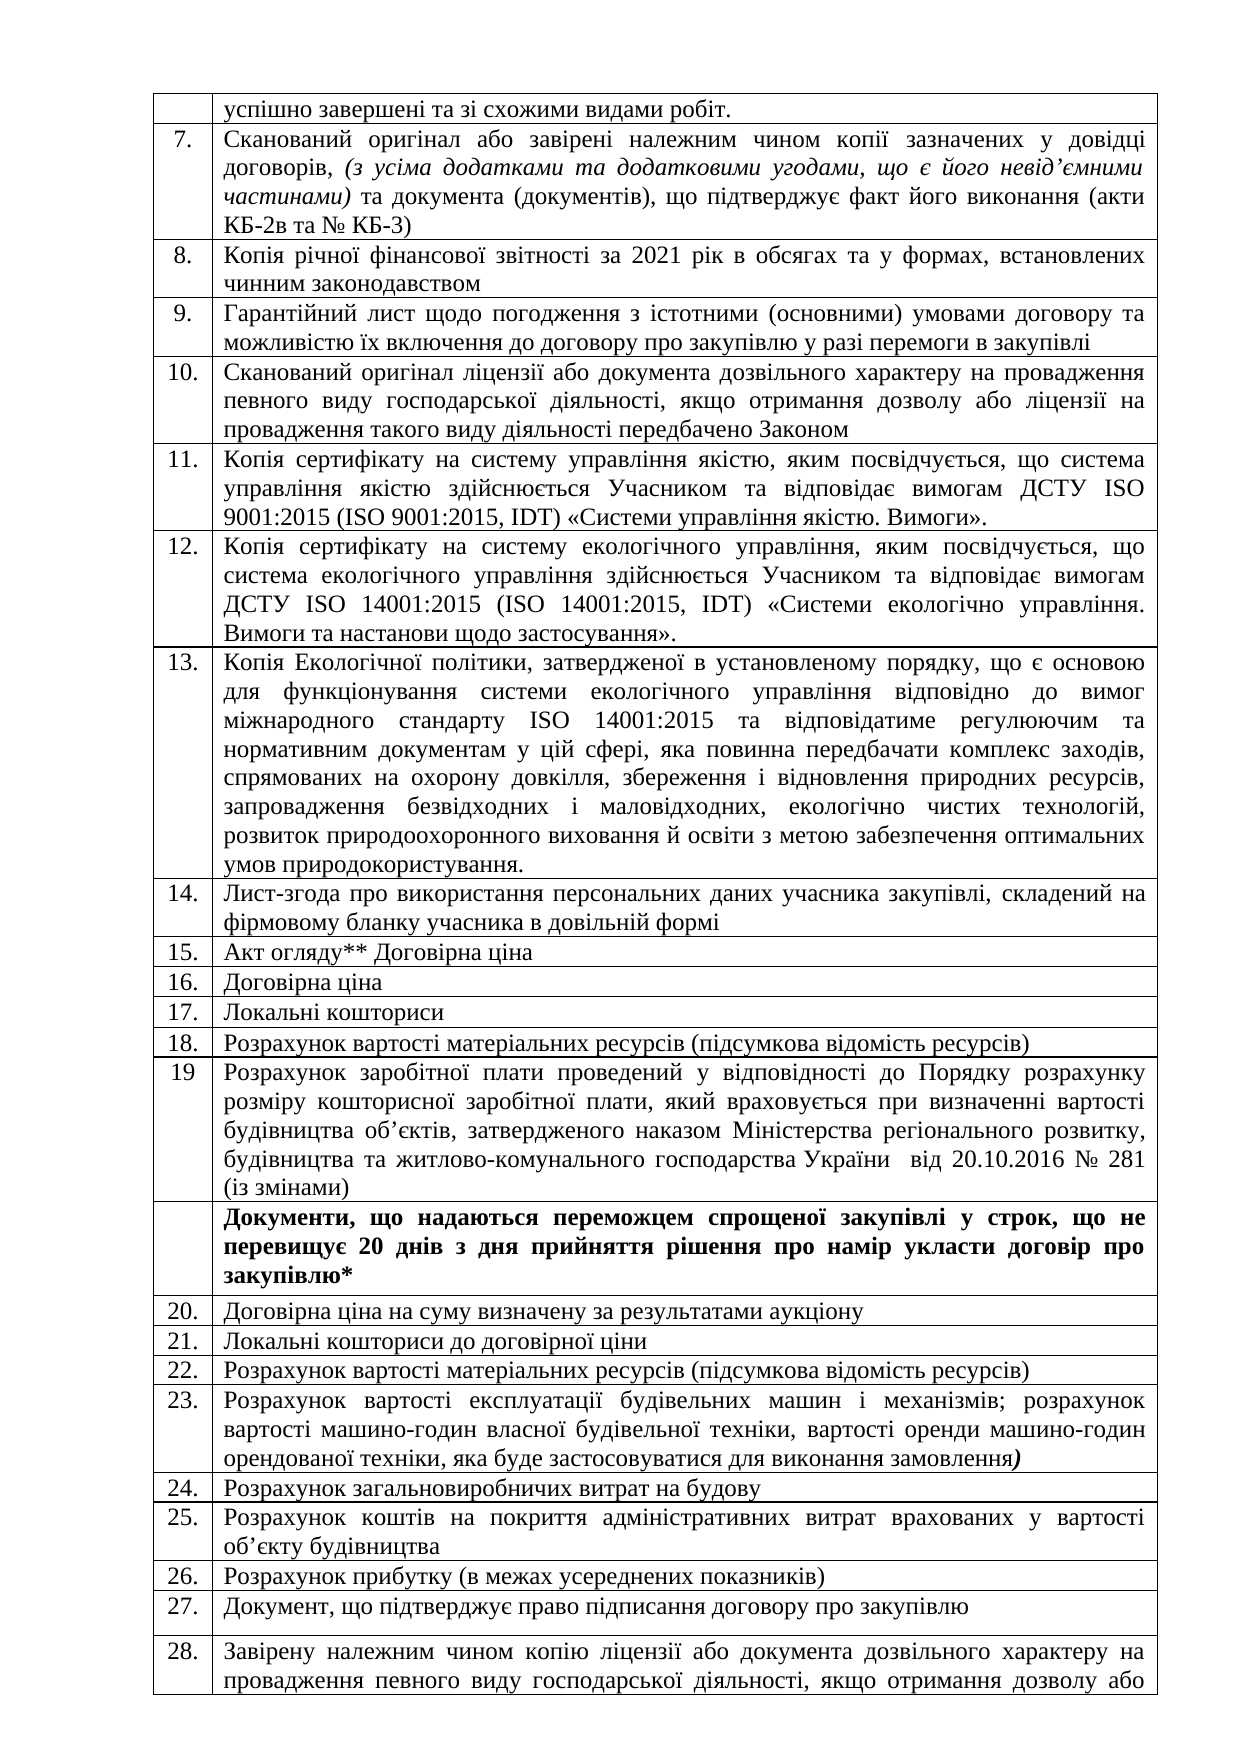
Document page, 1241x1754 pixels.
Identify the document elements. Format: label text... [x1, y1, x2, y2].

table_cell Сканований оригінал або завірені належним чином копії зазначених у довідці договорів, (з усіма додатками та додатковими угодами, що є його невід’ємними частинами) та документа (документів), що підтверджує факт його виконання (акти КБ-2в та № КБ-3) [213, 124, 1157, 239]
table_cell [213, 94, 1157, 123]
table_cell [154, 1202, 212, 1295]
table_cell 22. [154, 1356, 212, 1384]
table_cell Документ, що підтверджує право підписання договору про закупівлю [213, 1591, 1157, 1635]
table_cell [213, 1636, 1157, 1694]
table_cell Копія річної фінансової звітності за 2021 рік в обсягах та у формах, встановлених чинним законодавством [213, 240, 1157, 297]
table_cell Локальні кошториси [213, 997, 1157, 1027]
table_cell 8. [154, 240, 212, 297]
table_cell Розрахунок загальновиробничих витрат на будову [213, 1473, 1157, 1501]
table_cell Гарантійний лист щодо погодження з істотними (основними) умовами договору та можливістю їх включення до договору про закупівлю у разі перемоги в закупівлі [213, 298, 1157, 356]
table_cell 7. [154, 124, 212, 239]
table_cell Розрахунок заробітної плати проведений у відповідності до Порядку розрахунку розміру кошторисної заробітної плати, який враховується при визначенні вартості будівництва об’єктів, затвердженого наказом Міністерства регіонального розвитку, будівництва та житлово-комунального господарства України від 20.10.2016 № 281 (із змінами) [213, 1058, 1157, 1201]
table_cell Копія сертифікату на систему управління якістю, яким посвідчується, що система управління якістю здійснюється Учасником та відповідає вимогам ДСТУ ISO 9001:2015 (ISO 9001:2015, IDT) «Системи управління якістю. Вимоги». [213, 444, 1157, 530]
table_cell Розрахунок вартості матеріальних ресурсів (підсумкова відомість ресурсів) [213, 1028, 1157, 1056]
table_cell Розрахунок вартості експлуатації будівельних машин і механізмів; розрахунок вартості машино-годин власної будівельної техніки, вартості оренди машино-годин орендованої техніки, яка буде застосовуватися для виконання замовлення) [213, 1385, 1157, 1472]
table_cell Розрахунок коштів на покриття адміністративних витрат врахованих у вартості об’єкту будівництва [213, 1503, 1157, 1560]
table_cell Договірна ціна на суму визначену за результатами аукціону [213, 1296, 1157, 1325]
table_cell 18. [154, 1028, 212, 1056]
table_cell 19 [154, 1058, 212, 1201]
table_cell 20. [154, 1296, 212, 1325]
table_cell 25. [154, 1503, 212, 1560]
table_cell 23. [154, 1385, 212, 1472]
table_cell Розрахунок вартості матеріальних ресурсів (підсумкова відомість ресурсів) [213, 1356, 1157, 1384]
table_cell Розрахунок прибутку (в межах усереднених показників) [213, 1561, 1157, 1590]
table_cell 27. [154, 1591, 212, 1635]
table_cell Копія сертифікату на систему екологічного управління, яким посвідчується, що система екологічного управління здійснюється Учасником та відповідає вимогам ДСТУ ISO 14001:2015 (ISO 14001:2015, IDT) «Системи екологічно управління. Вимоги та настанови щодо застосування». [213, 531, 1157, 646]
table_cell 26. [154, 1561, 212, 1590]
table_cell 6. [154, 94, 212, 123]
table_cell 15. [154, 937, 212, 966]
table_cell Документи, що надаються переможцем спрощеної закупівлі у строк, що не перевищує 20 днів з дня прийняття рішення про намір укласти договір про закупівлю* [213, 1202, 1157, 1295]
table_cell 16. [154, 967, 212, 996]
table_cell 14. [154, 879, 212, 936]
table_cell Лист-згода про використання персональних даних учасника закупівлі, складений на фірмовому бланку учасника в довільній формі [213, 879, 1157, 936]
table_cell Договірна ціна [213, 967, 1157, 996]
table_cell 13. [154, 648, 212, 877]
table_cell Копія Екологічної політики, затвердженої в установленому порядку, що є основою для функціонування системи екологічного управління відповідно до вимог міжнародного стандарту ISO 14001:2015 та відповідатиме регулюючим та нормативним документам у цій сфері, яка повинна передбачати комплекс заходів, спрямованих на охорону довкілля, збереження і відновлення природних ресурсів, запровадження безвідходних і маловідходних, екологічно чистих технологій, розвиток природоохоронного виховання й освіти з метою забезпечення оптимальних умов природокористування. [213, 648, 1157, 877]
table_cell 11. [154, 444, 212, 530]
table_cell 12. [154, 531, 212, 646]
table_cell 17. [154, 997, 212, 1027]
table_cell Локальні кошториси до договірної ціни [213, 1326, 1157, 1354]
table_cell Акт огляду** Договірна ціна [213, 937, 1157, 966]
table_cell 9. [154, 298, 212, 356]
table_cell 10. [154, 357, 212, 443]
table_cell 28. [154, 1636, 212, 1694]
table_cell 24. [154, 1473, 212, 1501]
table_cell Сканований оригінал ліцензії або документа дозвільного характеру на провадження певного виду господарської діяльності, якщо отримання дозволу або ліцензії на провадження такого виду діяльності передбачено Законом [213, 357, 1157, 443]
table_cell 21. [154, 1326, 212, 1354]
